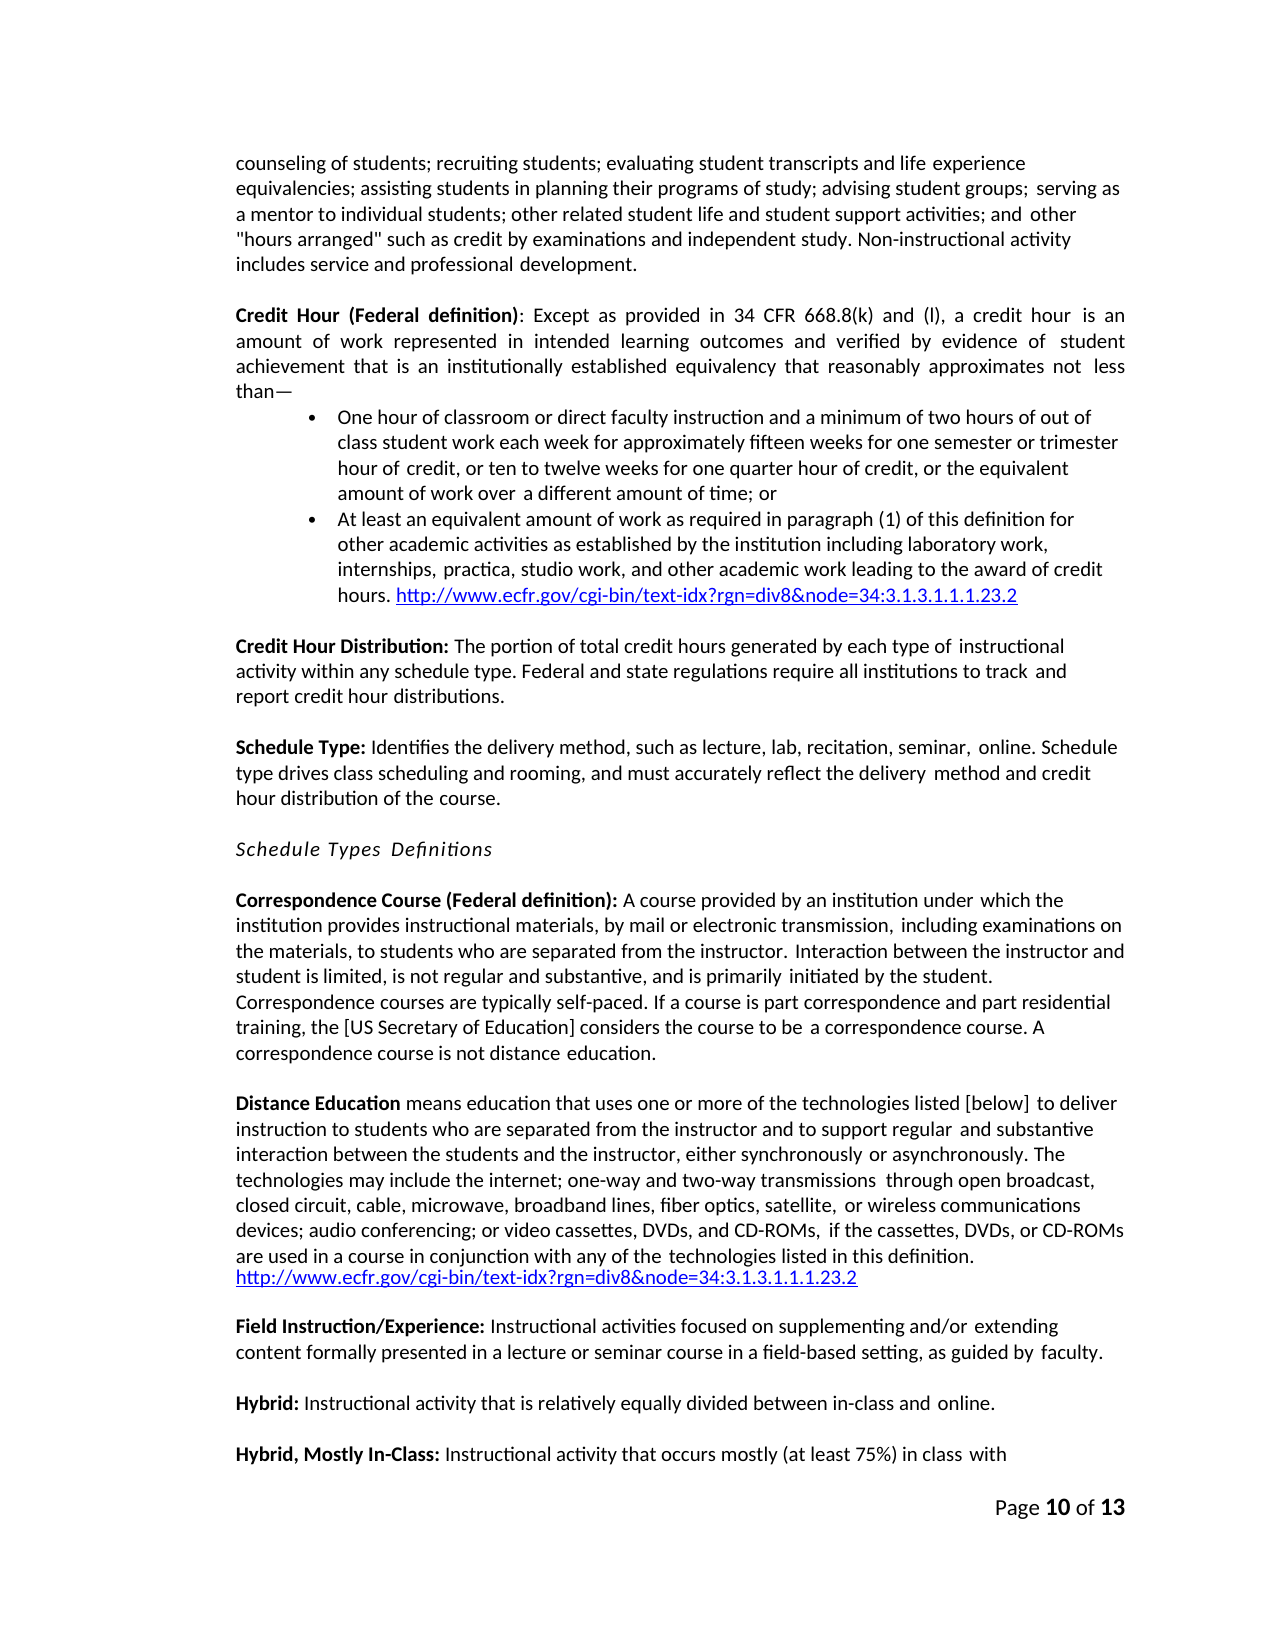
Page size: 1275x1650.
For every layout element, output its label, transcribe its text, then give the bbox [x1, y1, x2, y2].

text Hybrid: Instructional activity that is relatively equally divided between in-class and online. [236, 1390, 1125, 1416]
text Correspondence Course (Federal definition): A course provided by an institution under which the institution provides instructional materials, by mail or electronic transmission, including examinations on the materials, to students who are separated from the instructor. Interaction between the instructor and student is limited, is not regular and substantive, and is primarily initiated by the student. Correspondence courses are typically self-paced. If a course is part correspondence and part residential training, the [US Secretary of Education] considers the course to be a correspondence course. A correspondence course is not distance education. [236, 887, 1125, 1065]
list At least an equivalent amount of work as required in paragraph (1) of this definition for other academic activities as established by the institution including laboratory work, internships, practica, studio work, and other academic work leading to the award of credit hours. http://www.ecfr.gov/cgi-bin/text-idx?rgn=div8&node=34:3.1.3.1.1.1.23.2 [309, 506, 1125, 607]
text Credit Hour (Federal definition): Except as provided in 34 CFR 668.8(k) and (l), a credit hour is an amount of work represented in intended learning outcomes and verified by evidence of student achievement that is an institutionally established equivalency that reasonably approximates not less than— [236, 302, 1125, 404]
list One hour of classroom or direct faculty instruction and a minimum of two hours of out of class student work each week for approximately fifteen weeks for one semester or trimester hour of credit, or ten to twelve weeks for one quarter hour of credit, or the equivalent amount of work over a different amount of time; or [309, 404, 1125, 506]
text http://www.ecfr.gov/cgi-bin/text-idx?rgn=div8&node=34:3.1.3.1.1.1.23.2 [236, 1268, 1125, 1288]
text Credit Hour Distribution: The portion of total credit hours generated by each type of instructional activity within any schedule type. Federal and state regulations require all institutions to track and report credit hour distributions. [236, 633, 1125, 709]
text Schedule Type: Identifies the delivery method, such as lecture, lab, recitation, seminar, online. Schedule type drives class scheduling and rooming, and must accurately reflect the delivery method and credit hour distribution of the course. [236, 734, 1125, 811]
text Field Instruction/Experience: Instructional activities focused on supplementing and/or extending content formally presented in a lecture or seminar course in a field-based setting, as guided by faculty. [236, 1313, 1125, 1364]
text Schedule Types Definitions [236, 836, 1125, 862]
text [236, 1441, 1125, 1466]
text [236, 150, 1125, 277]
text Distance Education means education that uses one or more of the technologies listed [below] to deliver instruction to students who are separated from the instructor and to support regular and substantive interaction between the students and the instructor, either synchronously or asynchronously. The technologies may include the internet; one-way and two-way transmissions through open broadcast, closed circuit, cable, microwave, broadband lines, fiber optics, satellite, or wireless communications devices; audio conferencing; or video cassettes, DVDs, and CD-ROMs, if the cassettes, DVDs, or CD-ROMs are used in a course in conjunction with any of the technologies listed in this definition. [236, 1091, 1125, 1268]
